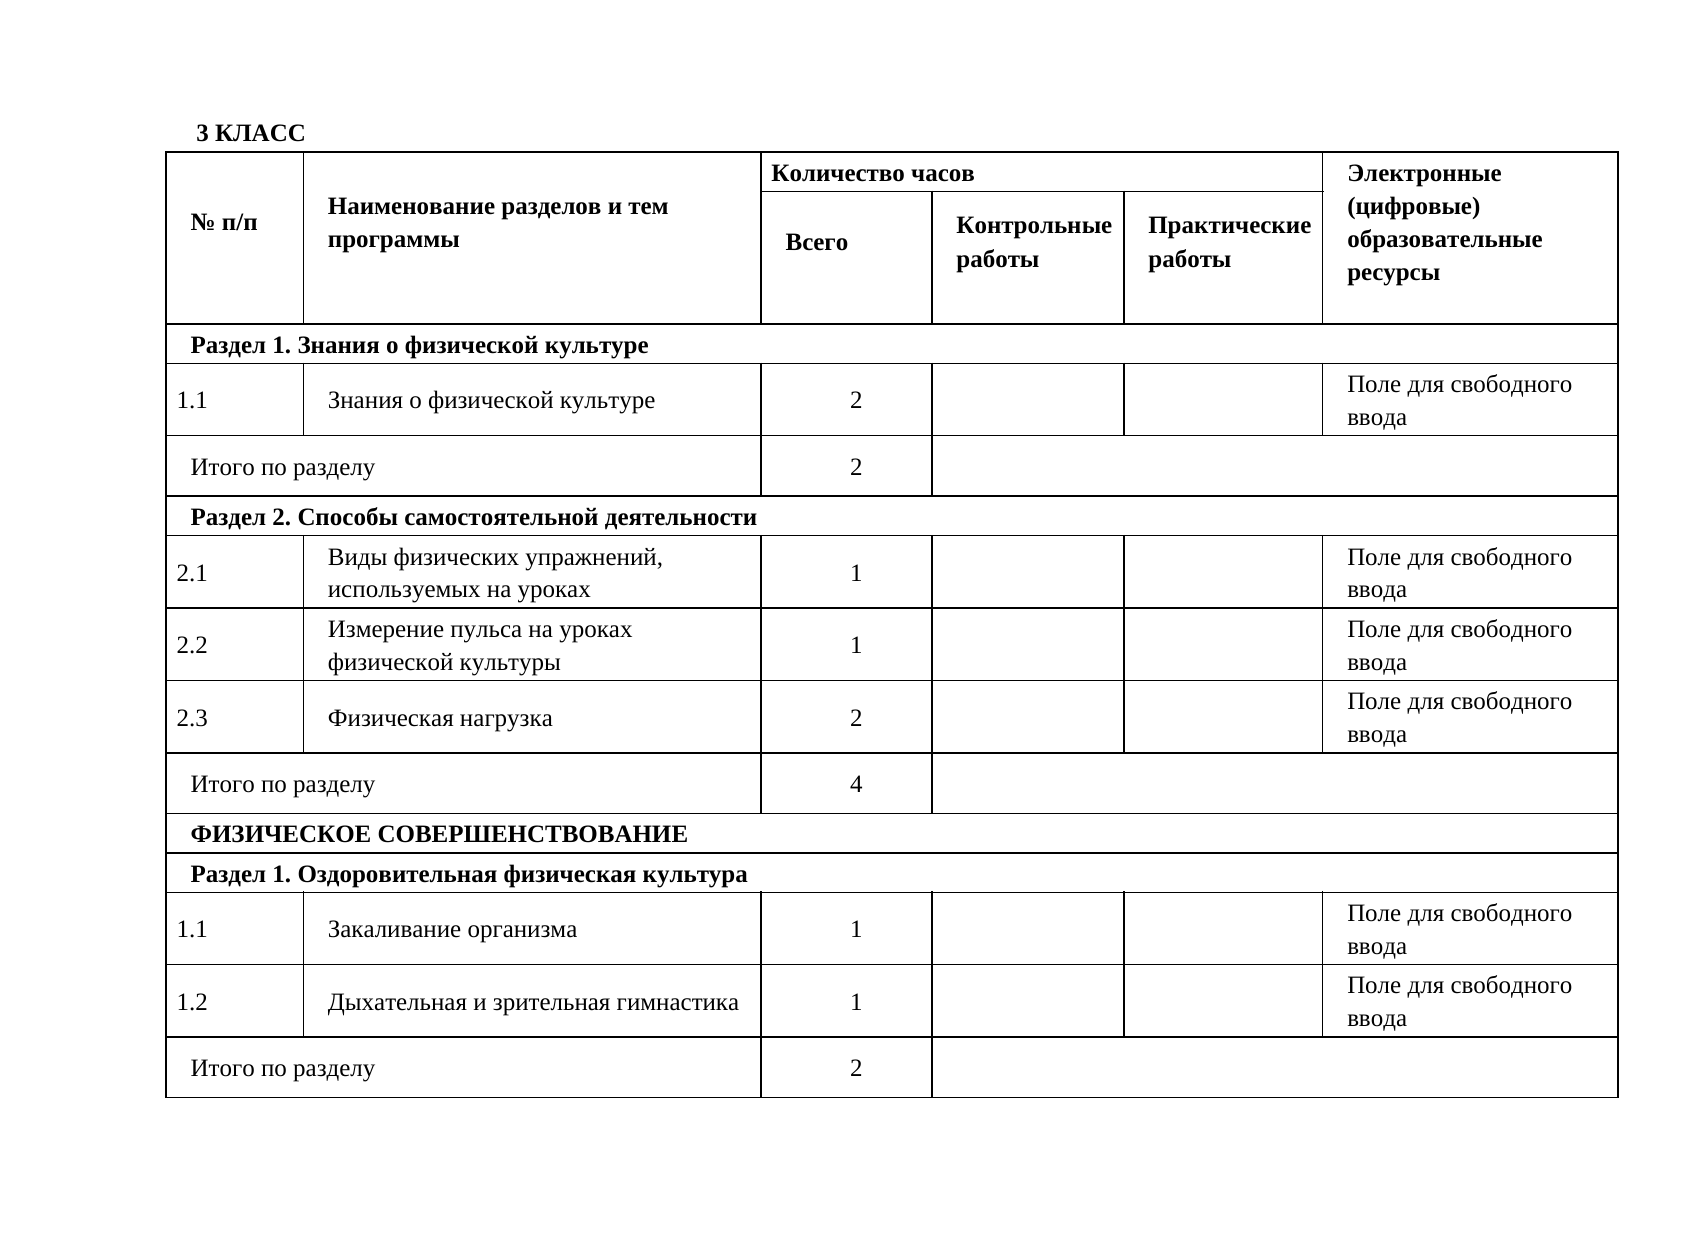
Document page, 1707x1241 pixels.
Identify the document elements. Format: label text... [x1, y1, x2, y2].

table_cell ФИЗИЧЕСКОЕ СОВЕРШЕНСТВОВАНИЕ [167, 814, 1617, 852]
table_cell Знания о физической культуре [304, 364, 760, 435]
table_cell 2.3 [167, 681, 303, 752]
table_cell 2.2 [167, 609, 303, 679]
table_cell Поле для свободного ввода [1323, 364, 1617, 435]
table_cell [933, 364, 1123, 435]
table_cell 2 [762, 364, 931, 435]
table_cell 2 [762, 681, 931, 752]
table_cell Физическая нагрузка [304, 681, 760, 752]
table_cell [933, 681, 1123, 752]
table_cell Раздел 1. Оздоровительная физическая культура [167, 854, 1617, 891]
table_cell 2 [762, 1038, 931, 1097]
table_cell Измерение пульса на уроках физической культуры [304, 609, 760, 679]
table_cell [933, 536, 1123, 607]
table_cell Поле для свободного ввода [1323, 536, 1617, 607]
table_cell [1125, 681, 1322, 752]
table_cell [933, 893, 1123, 964]
table_cell [933, 1038, 1617, 1097]
text 3 КЛАСС [190, 118, 1618, 147]
table_cell [1125, 609, 1322, 679]
table_cell Итого по разделу [167, 754, 760, 813]
table_cell [1125, 965, 1322, 1036]
table_cell 2.1 [167, 536, 303, 607]
table_cell 2 [762, 436, 931, 495]
table_cell 1 [762, 536, 931, 607]
table_cell 1.1 [167, 893, 303, 964]
table_header Количество часов [762, 153, 1322, 191]
table_cell Поле для свободного ввода [1323, 893, 1617, 964]
table_cell Итого по разделу [167, 436, 760, 495]
table_cell Раздел 1. Знания о физической культуре [167, 325, 1617, 362]
table_cell 1.1 [167, 364, 303, 435]
table_cell Поле для свободного ввода [1323, 609, 1617, 679]
table_cell 4 [762, 754, 931, 813]
table_cell [1125, 364, 1322, 435]
table_cell 1 [762, 893, 931, 964]
table_cell [933, 436, 1617, 495]
table_cell [933, 609, 1123, 679]
table_cell 1.2 [167, 965, 303, 1036]
table_cell Поле для свободного ввода [1323, 681, 1617, 752]
table_cell Поле для свободного ввода [1323, 965, 1617, 1036]
table_header Электронные (цифровые) образовательные ресурсы [1323, 153, 1617, 323]
table_cell 1 [762, 965, 931, 1036]
table_cell Итого по разделу [167, 1038, 760, 1097]
table_cell 1 [762, 609, 931, 679]
table_cell Закаливание организма [304, 893, 760, 964]
table_header Наименование разделов и тем программы [304, 153, 760, 323]
table_cell Практические работы [1125, 192, 1322, 323]
table_header № п/п [167, 153, 303, 323]
table_cell Виды физических упражнений, используемых на уроках [304, 536, 760, 607]
table_cell [933, 754, 1617, 813]
table_cell Контрольные работы [933, 192, 1123, 323]
table_cell [1125, 893, 1322, 964]
table_cell Дыхательная и зрительная гимнастика [304, 965, 760, 1036]
table_cell [933, 965, 1123, 1036]
table_cell Всего [762, 192, 931, 323]
table_cell Раздел 2. Способы самостоятельной деятельности [167, 497, 1617, 535]
table_cell [1125, 536, 1322, 607]
